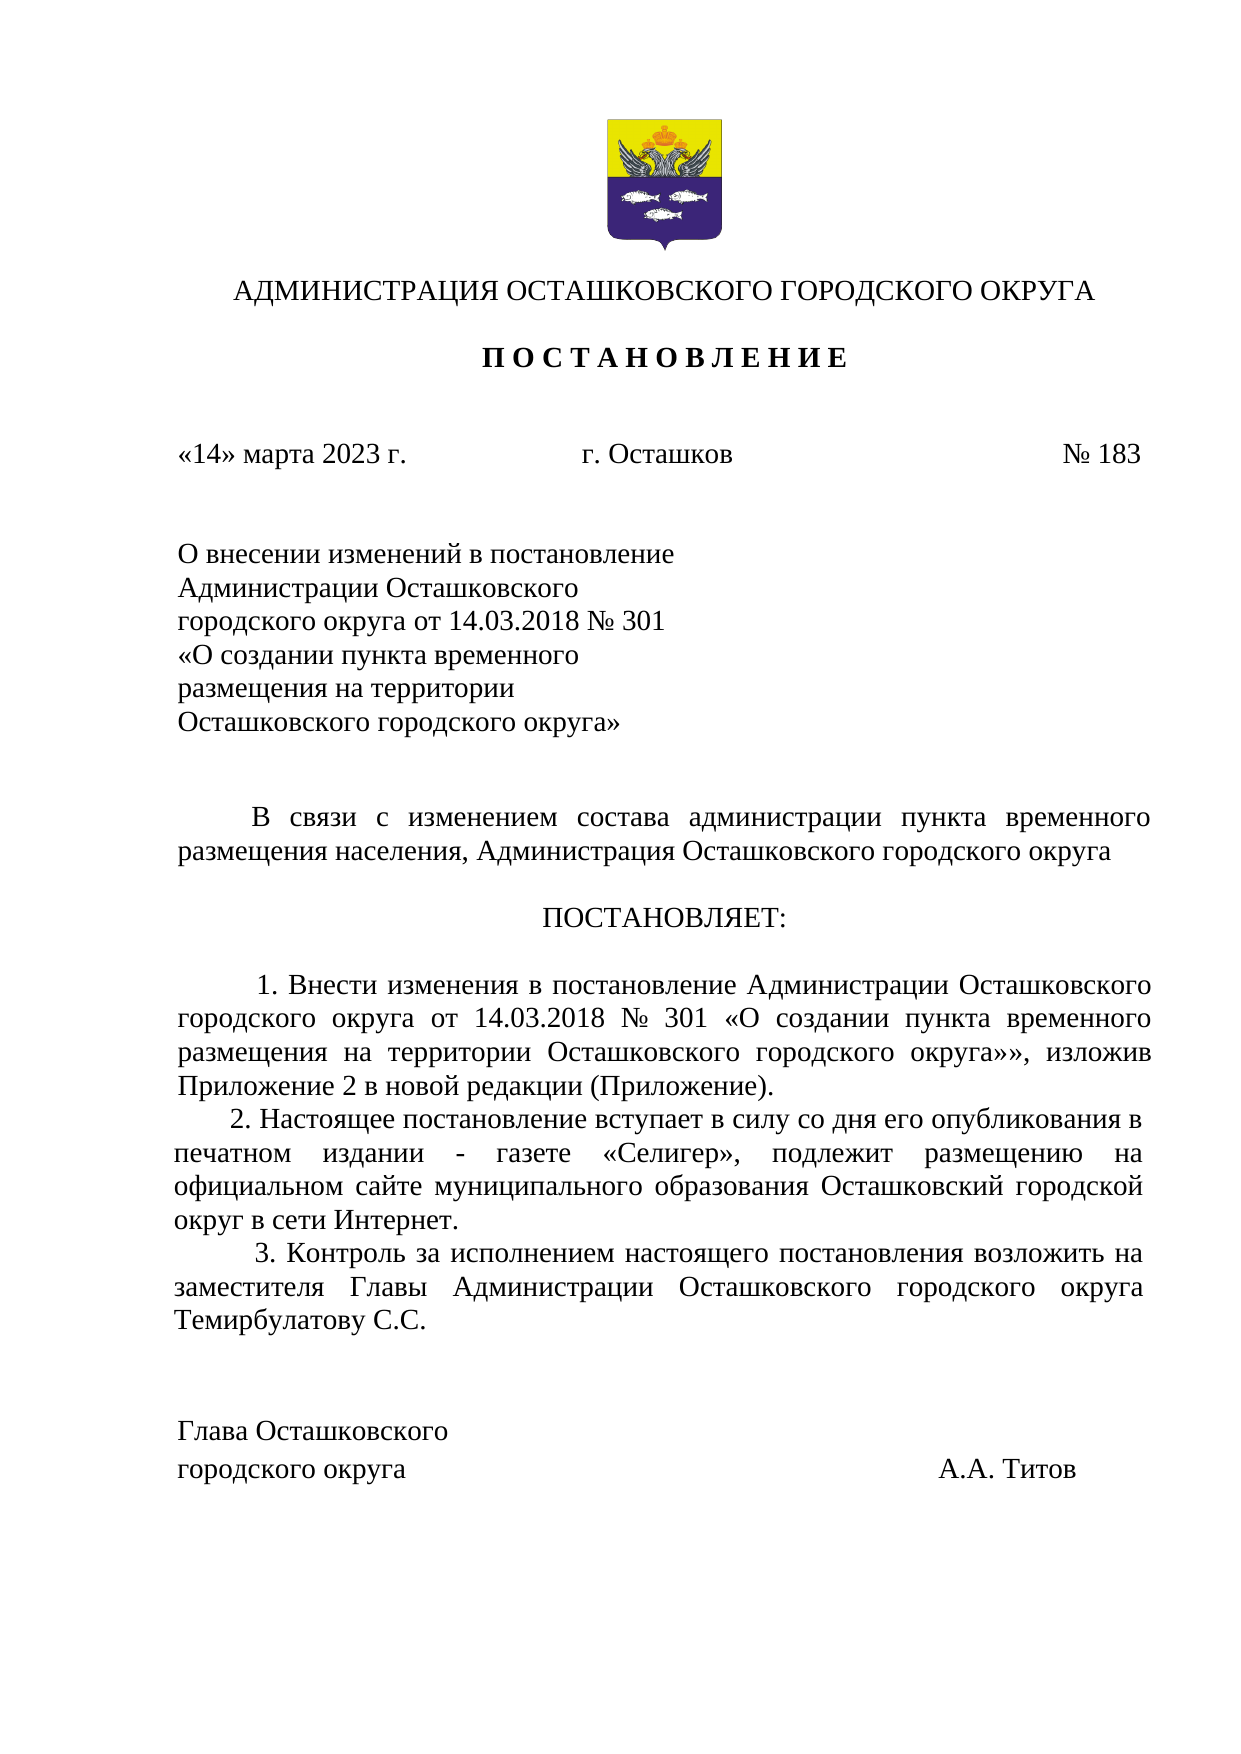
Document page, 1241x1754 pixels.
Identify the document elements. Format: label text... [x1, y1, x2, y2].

table_header О внесении изменений в постановление Администрации Осташковского городского округа от 14.03.2018 № 301 «О создании пункта временного размещения на территории Осташковского городского округа» [166, 536, 694, 799]
text В связи с изменением состава администрации пункта временного размещения населения, Администрация Осташковского городского округа [177, 799, 1152, 866]
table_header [163, 1101, 1155, 1606]
text П О С Т А Н О В Л Е Н И Е [177, 340, 1152, 373]
text «14» марта 2023 г. г. Осташков № 183 [177, 436, 1152, 469]
text ПОСТАНОВЛЯЕТ: [177, 900, 1152, 933]
text АДМИНИСТРАЦИЯ ОСТАШКОВСКОГО ГОРОДСКОГО ОКРУГА [177, 273, 1152, 306]
text 1. Внести изменения в постановление Администрации Осташковского городского округа от 14.03.2018 № 301 «О создании пункта временного размещения на территории Осташковского городского округа»», изложив Приложение 2 в новой редакции (Приложение). [177, 967, 1152, 1101]
